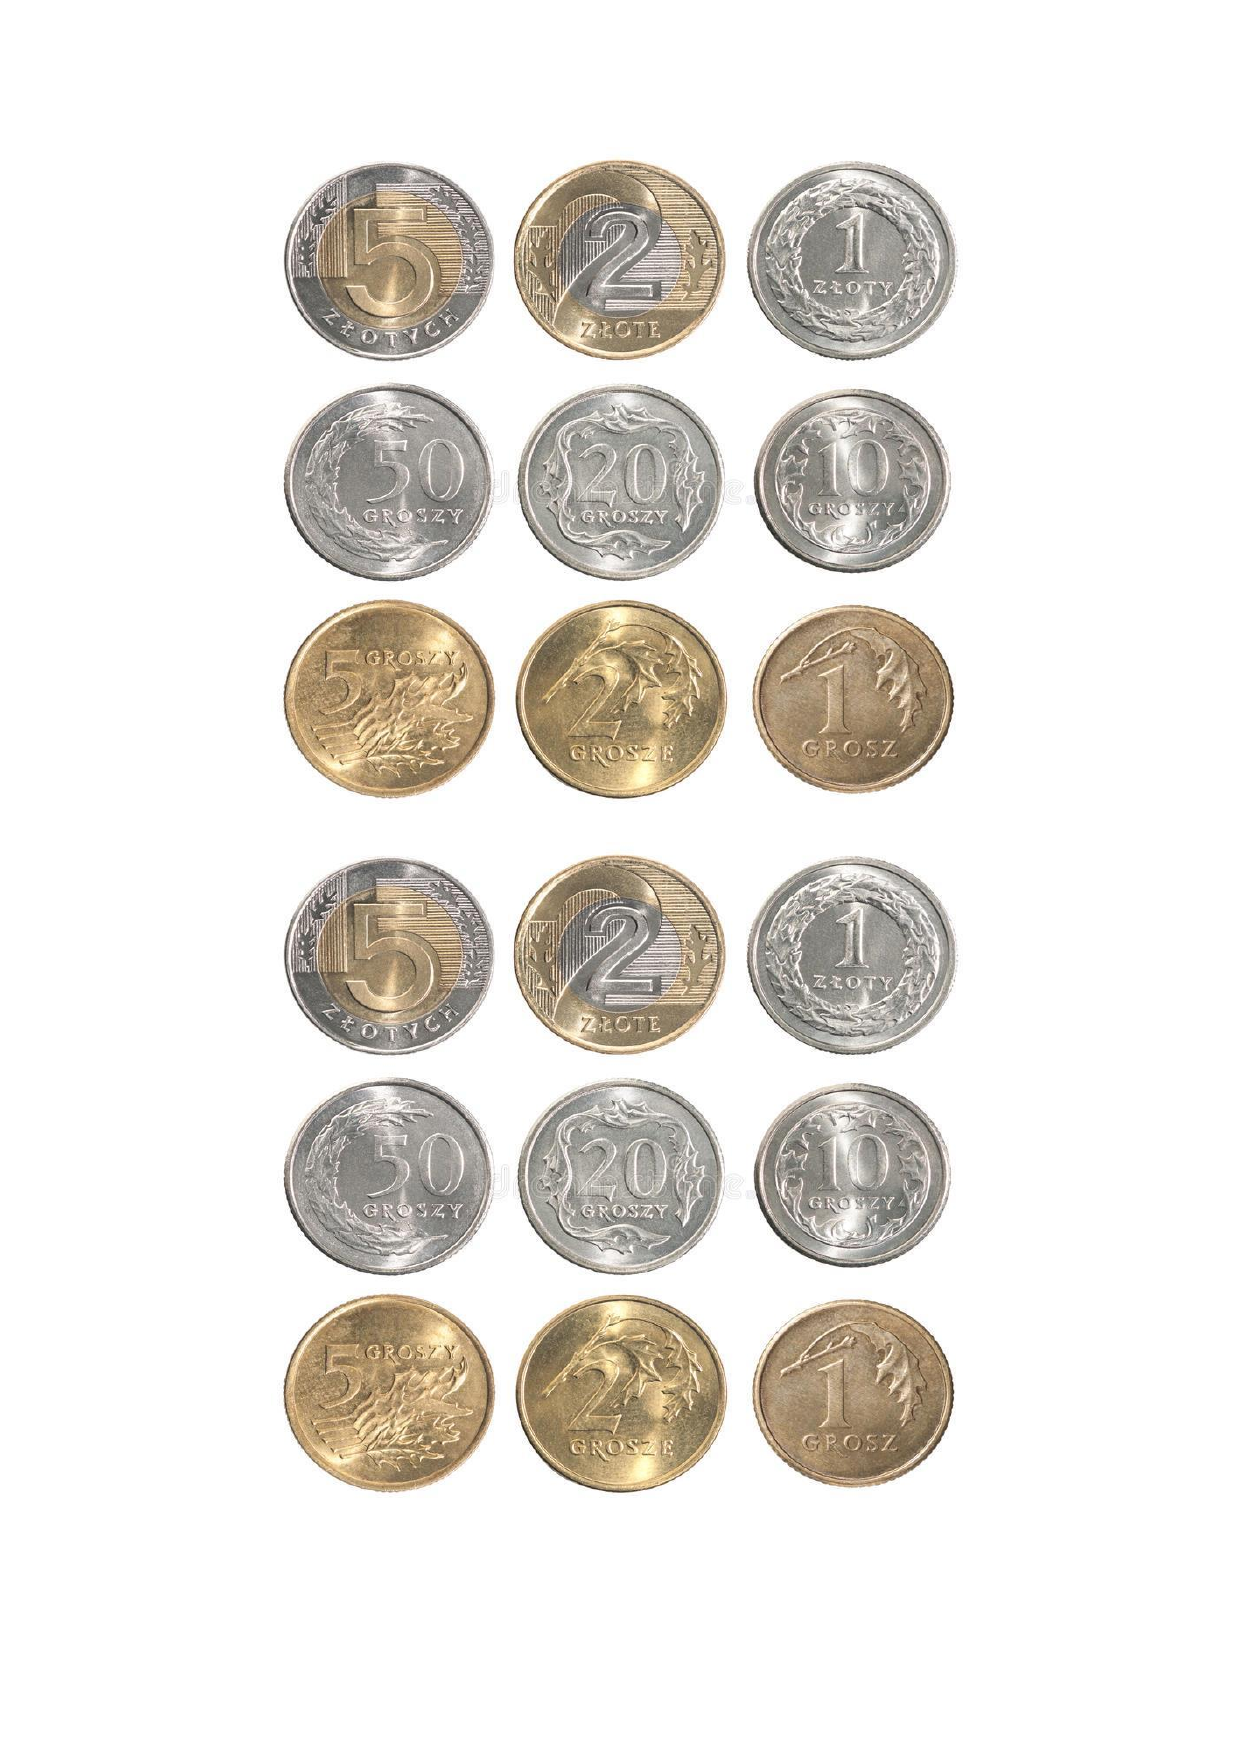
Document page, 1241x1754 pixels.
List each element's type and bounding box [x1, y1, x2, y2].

picture [271, 147, 970, 814]
picture [271, 842, 970, 1508]
